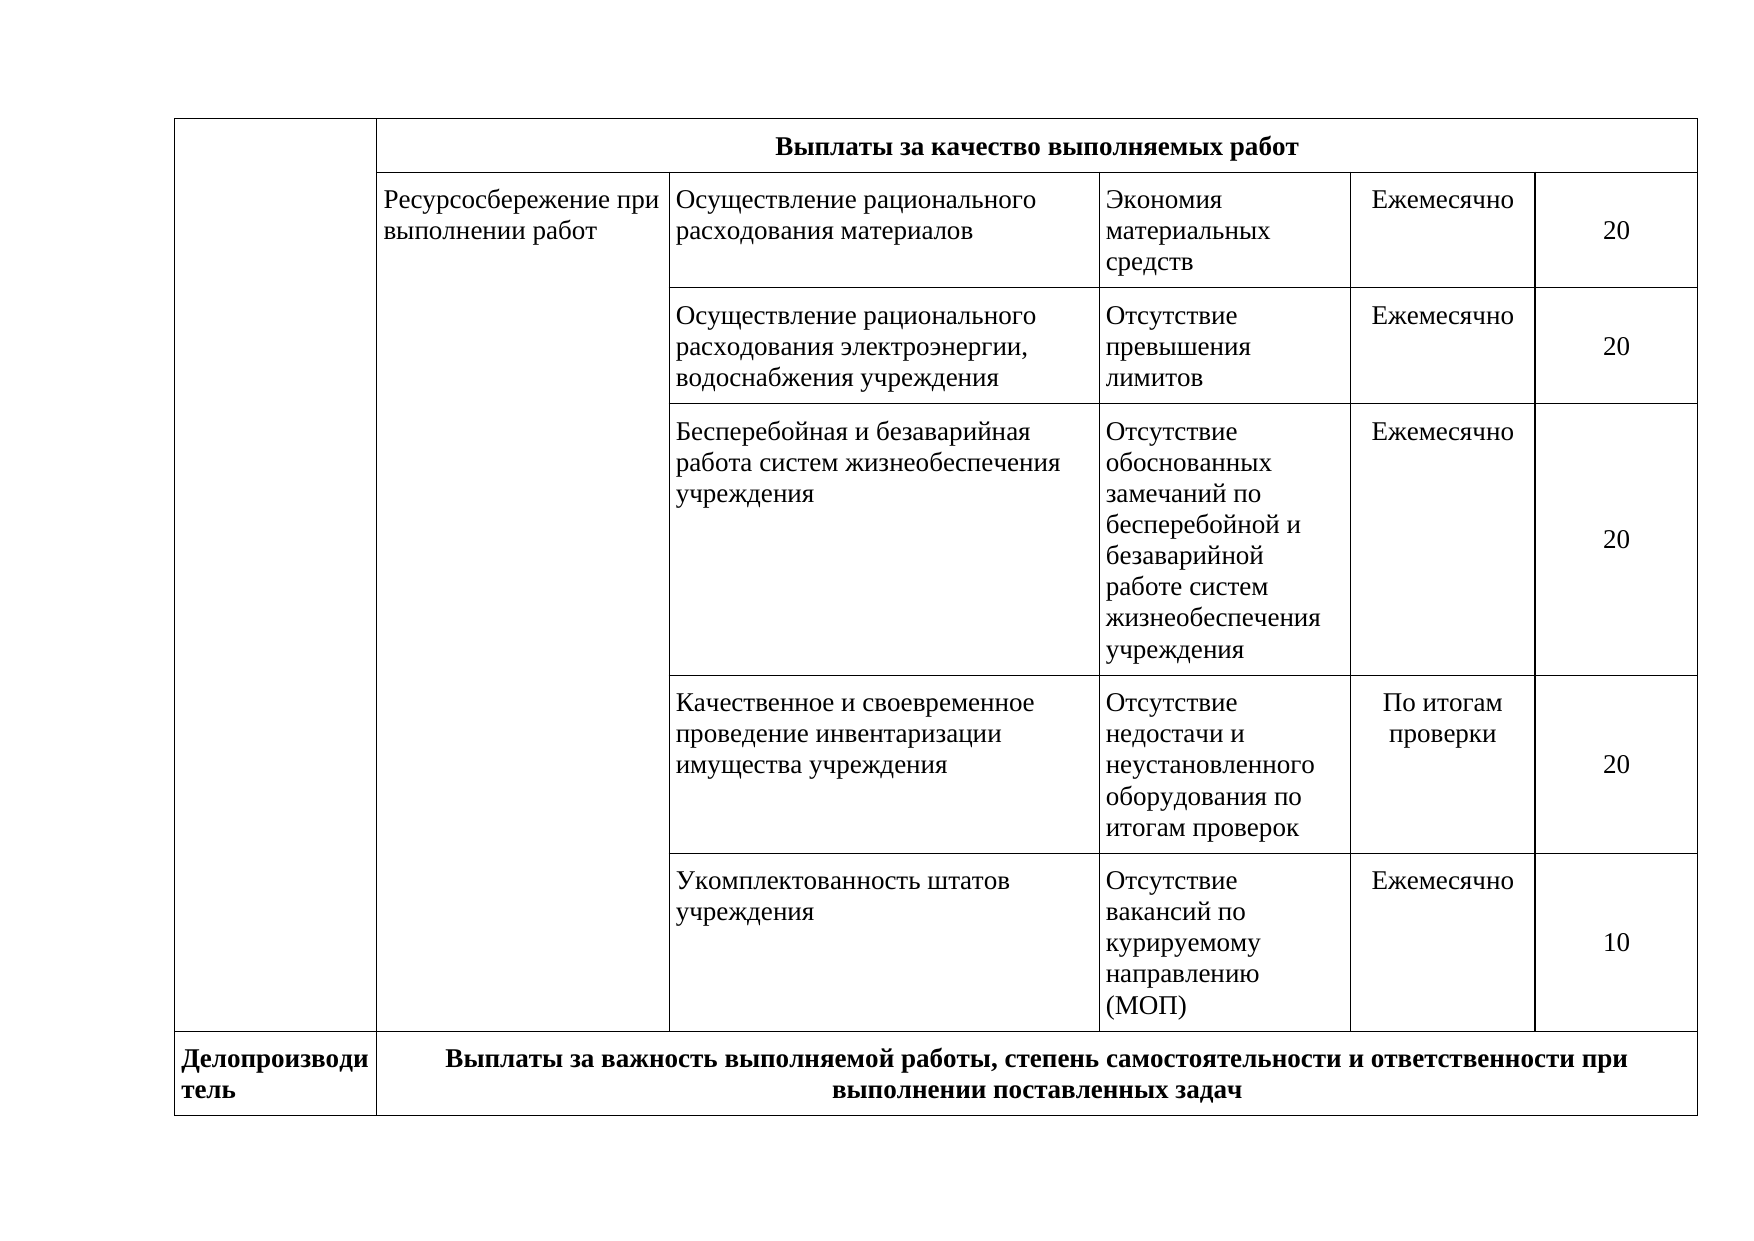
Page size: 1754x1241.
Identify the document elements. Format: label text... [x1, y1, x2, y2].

table_cell Отсутствие превышения лимитов [1100, 288, 1350, 403]
table_cell Ежемесячно [1351, 288, 1534, 403]
table_cell 10 [1536, 854, 1697, 1031]
table_cell Отсутствие обоснованных замечаний по бесперебойной и безаварийной работе систем жизнеобеспечения учреждения [1100, 404, 1350, 674]
table_cell Ежемесячно [1351, 404, 1534, 674]
table_cell Экономия материальных средств [1100, 173, 1350, 287]
table_cell По итогам проверки [1351, 676, 1534, 852]
table_cell Отсутствие вакансий по курируемому направлению (МОП) [1100, 854, 1350, 1031]
table_cell Осуществление рационального расходования электроэнергии, водоснабжения учреждения [670, 288, 1099, 403]
table_cell 20 [1536, 288, 1697, 403]
table_cell Бесперебойная и безаварийная работа систем жизнеобеспечения учреждения [670, 404, 1099, 674]
table_cell Качественное и своевременное проведение инвентаризации имущества учреждения [670, 676, 1099, 852]
table_cell Ежемесячно [1351, 854, 1534, 1031]
table_cell Делопроизводитель [175, 1032, 376, 1115]
table_cell Осуществление рационального расходования материалов [670, 173, 1099, 287]
table_cell Отсутствие недостачи и неустановленного оборудования по итогам проверок [1100, 676, 1350, 852]
table_cell 20 [1536, 173, 1697, 287]
table_cell Выплаты за важность выполняемой работы, степень самостоятельности и ответственности при выполнении поставленных задач [377, 1032, 1697, 1115]
table_cell Ресурсосбережение при выполнении работ [377, 173, 669, 1031]
table_cell Ежемесячно [1351, 173, 1534, 287]
table_cell 20 [1536, 404, 1697, 674]
table_cell Выплаты за качество выполняемых работ [377, 119, 1697, 172]
table_cell Укомплектованность штатов учреждения [670, 854, 1099, 1031]
table_cell 20 [1536, 676, 1697, 852]
